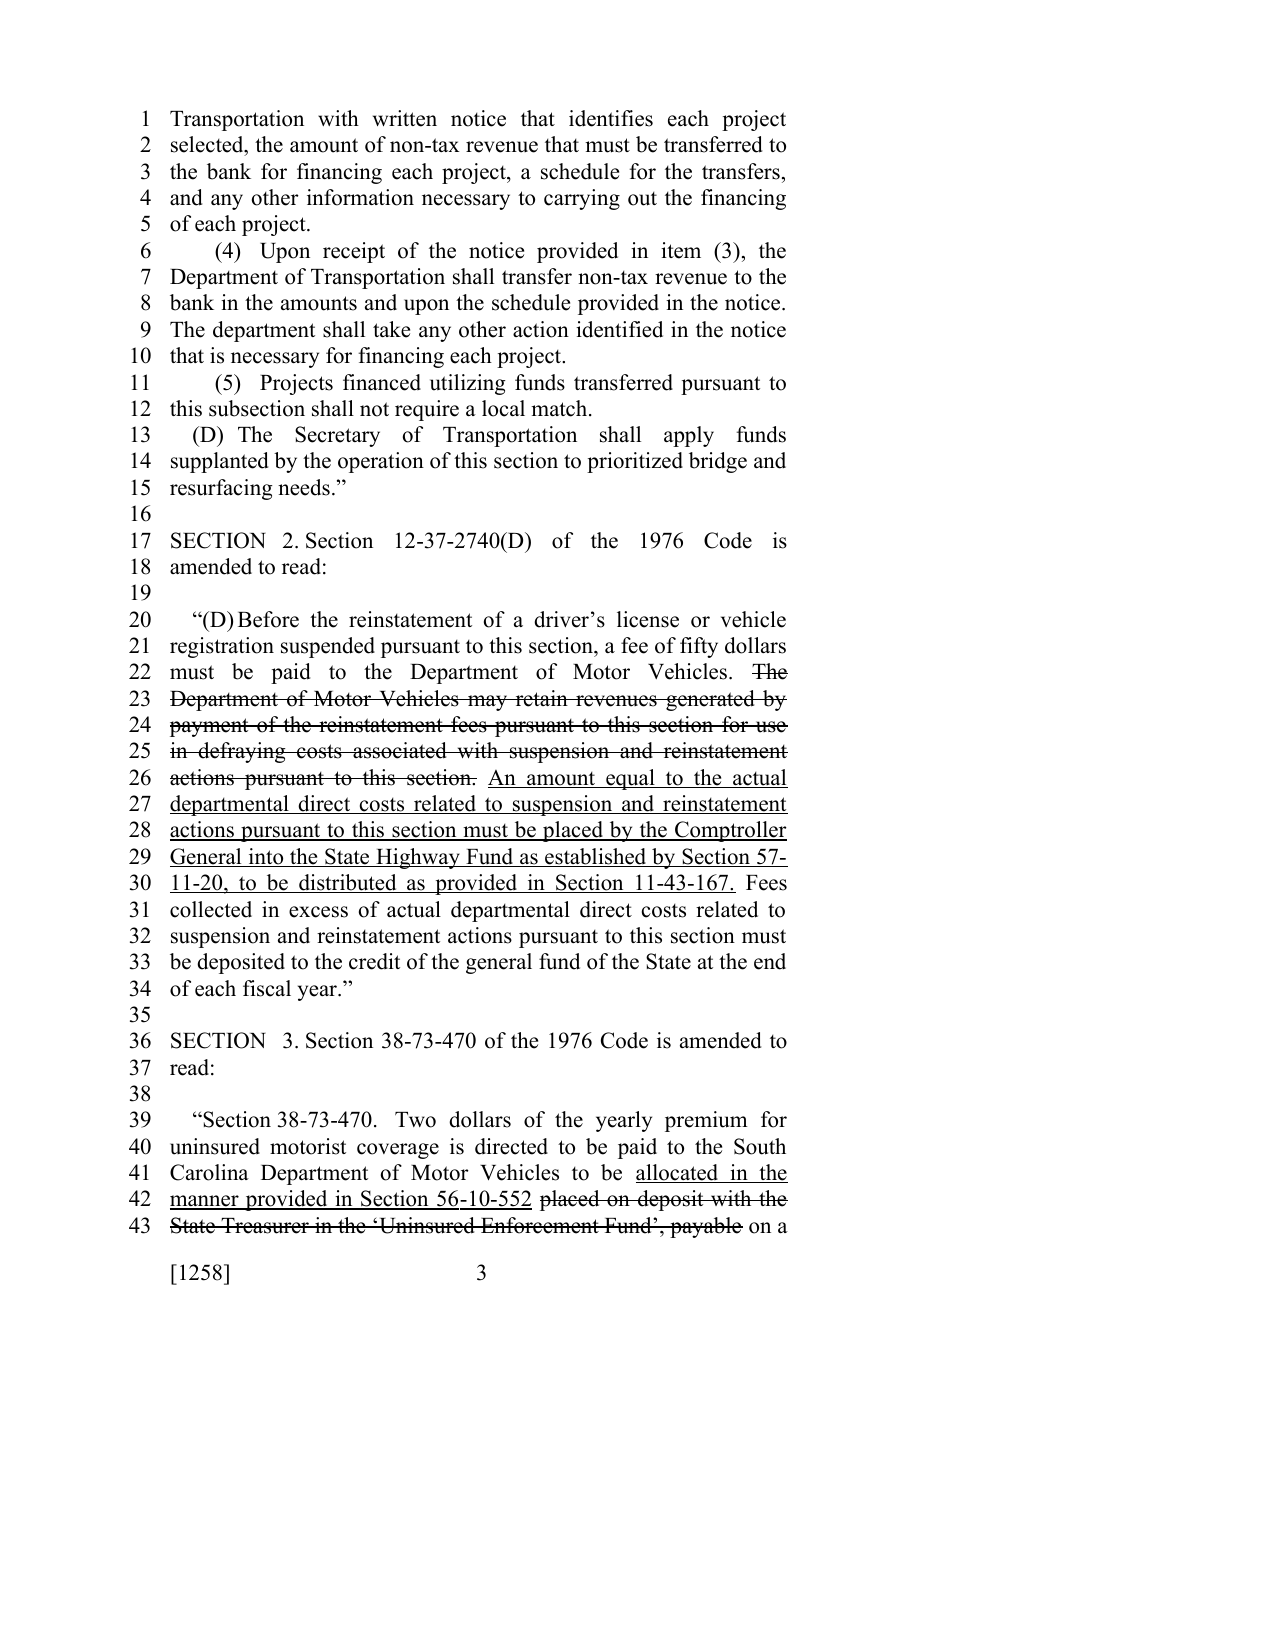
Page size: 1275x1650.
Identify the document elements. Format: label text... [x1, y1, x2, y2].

text (D) The Secretary of Transportation shall apply funds supplanted by the operation of this section to prioritized bridge and resurfacing needs.” [169, 421, 787, 500]
text SECTION 2. Section 12-37-2740(D) of the 1976 Code is amended to read: [169, 527, 787, 579]
text “(D) Before the reinstatement of a driver’s license or vehicle registration suspended pursuant to this section, a fee of fifty dollars must be paid to the Department of Motor Vehicles. The Department of Motor Vehicles may retain revenues generated by payment of the reinstatement fees pursuant to this section for use in defraying costs associated with suspension and reinstatement actions pursuant to this section. An amount equal to the actual departmental direct costs related to suspension and reinstatement actions pursuant to this section must be placed by the Comptroller General into the State Highway Fund as established by Section 57-11-20, to be distributed as provided in Section 11-43-167. Fees collected in excess of actual departmental direct costs related to suspension and reinstatement actions pursuant to this section must be deposited to the credit of the general fund of the State at the end of each fiscal year.” [169, 606, 787, 699]
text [169, 105, 787, 237]
text “(D) Before the reinstatement of a driver’s license or vehicle registration suspended pursuant to this section, a fee of fifty dollars must be paid to the Department of Motor Vehicles. The Department of Motor Vehicles may retain revenues generated by payment of the reinstatement fees pursuant to this section for use in defraying costs associated with suspension and reinstatement actions pursuant to this section. An amount equal to the actual departmental direct costs related to suspension and reinstatement actions pursuant to this section must be placed by the Comptroller General into the State Highway Fund as established by Section 57-11-20, to be distributed as provided in Section 11-43-167. Fees collected in excess of actual departmental direct costs related to suspension and reinstatement actions pursuant to this section must be deposited to the credit of the general fund of the State at the end of each fiscal year.” [169, 867, 787, 1001]
text (4) Upon receipt of the notice provided in item (3), the Department of Transportation shall transfer non-tax revenue to the bank in the amounts and upon the schedule provided in the notice. The department shall take any other action identified in the notice that is necessary for financing each project. [169, 237, 787, 368]
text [169, 1106, 787, 1238]
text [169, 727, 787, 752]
text SECTION 3. Section 38-73-470 of the 1976 Code is amended to read: [169, 1027, 787, 1080]
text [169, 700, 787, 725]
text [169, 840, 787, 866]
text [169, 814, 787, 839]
text (5) Projects financed utilizing funds transferred pursuant to this subsection shall not require a local match. [169, 368, 787, 421]
